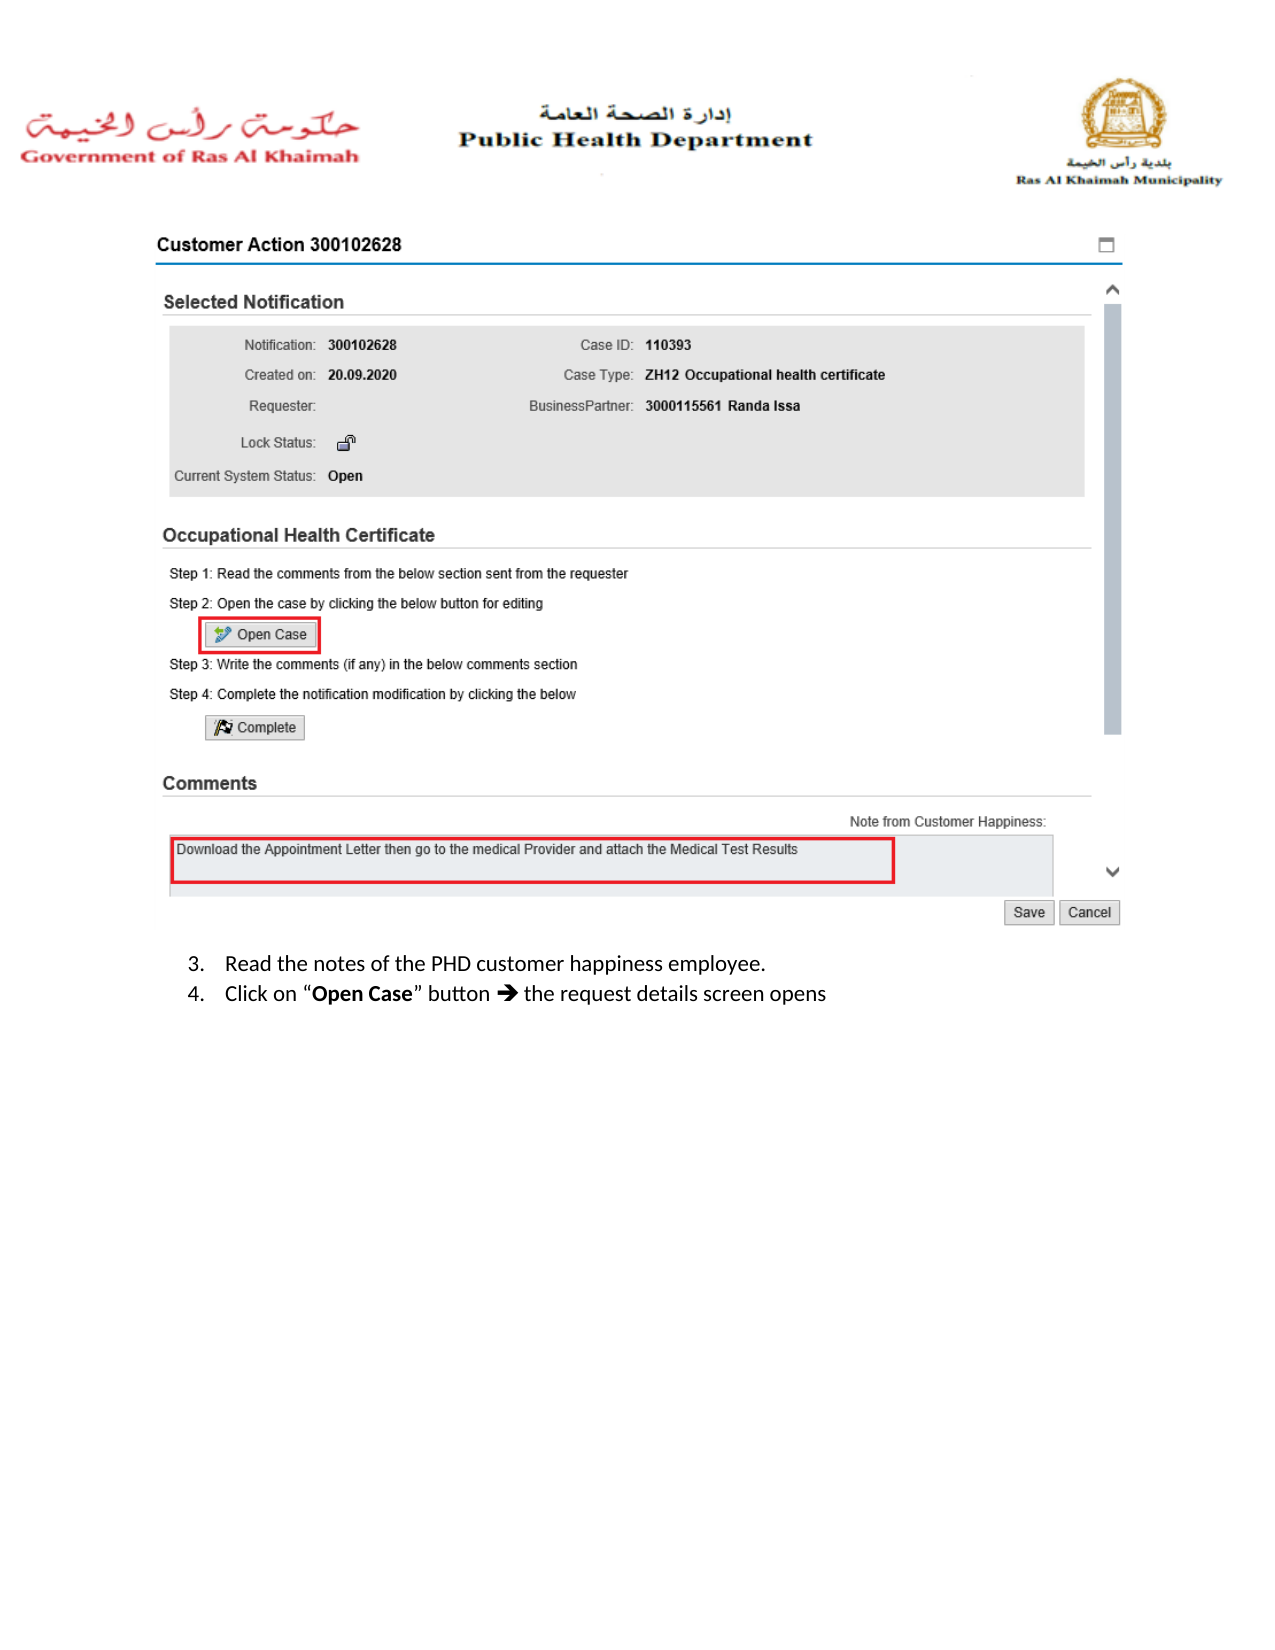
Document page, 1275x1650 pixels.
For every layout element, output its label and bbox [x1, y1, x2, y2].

picture [18, 75, 1231, 930]
